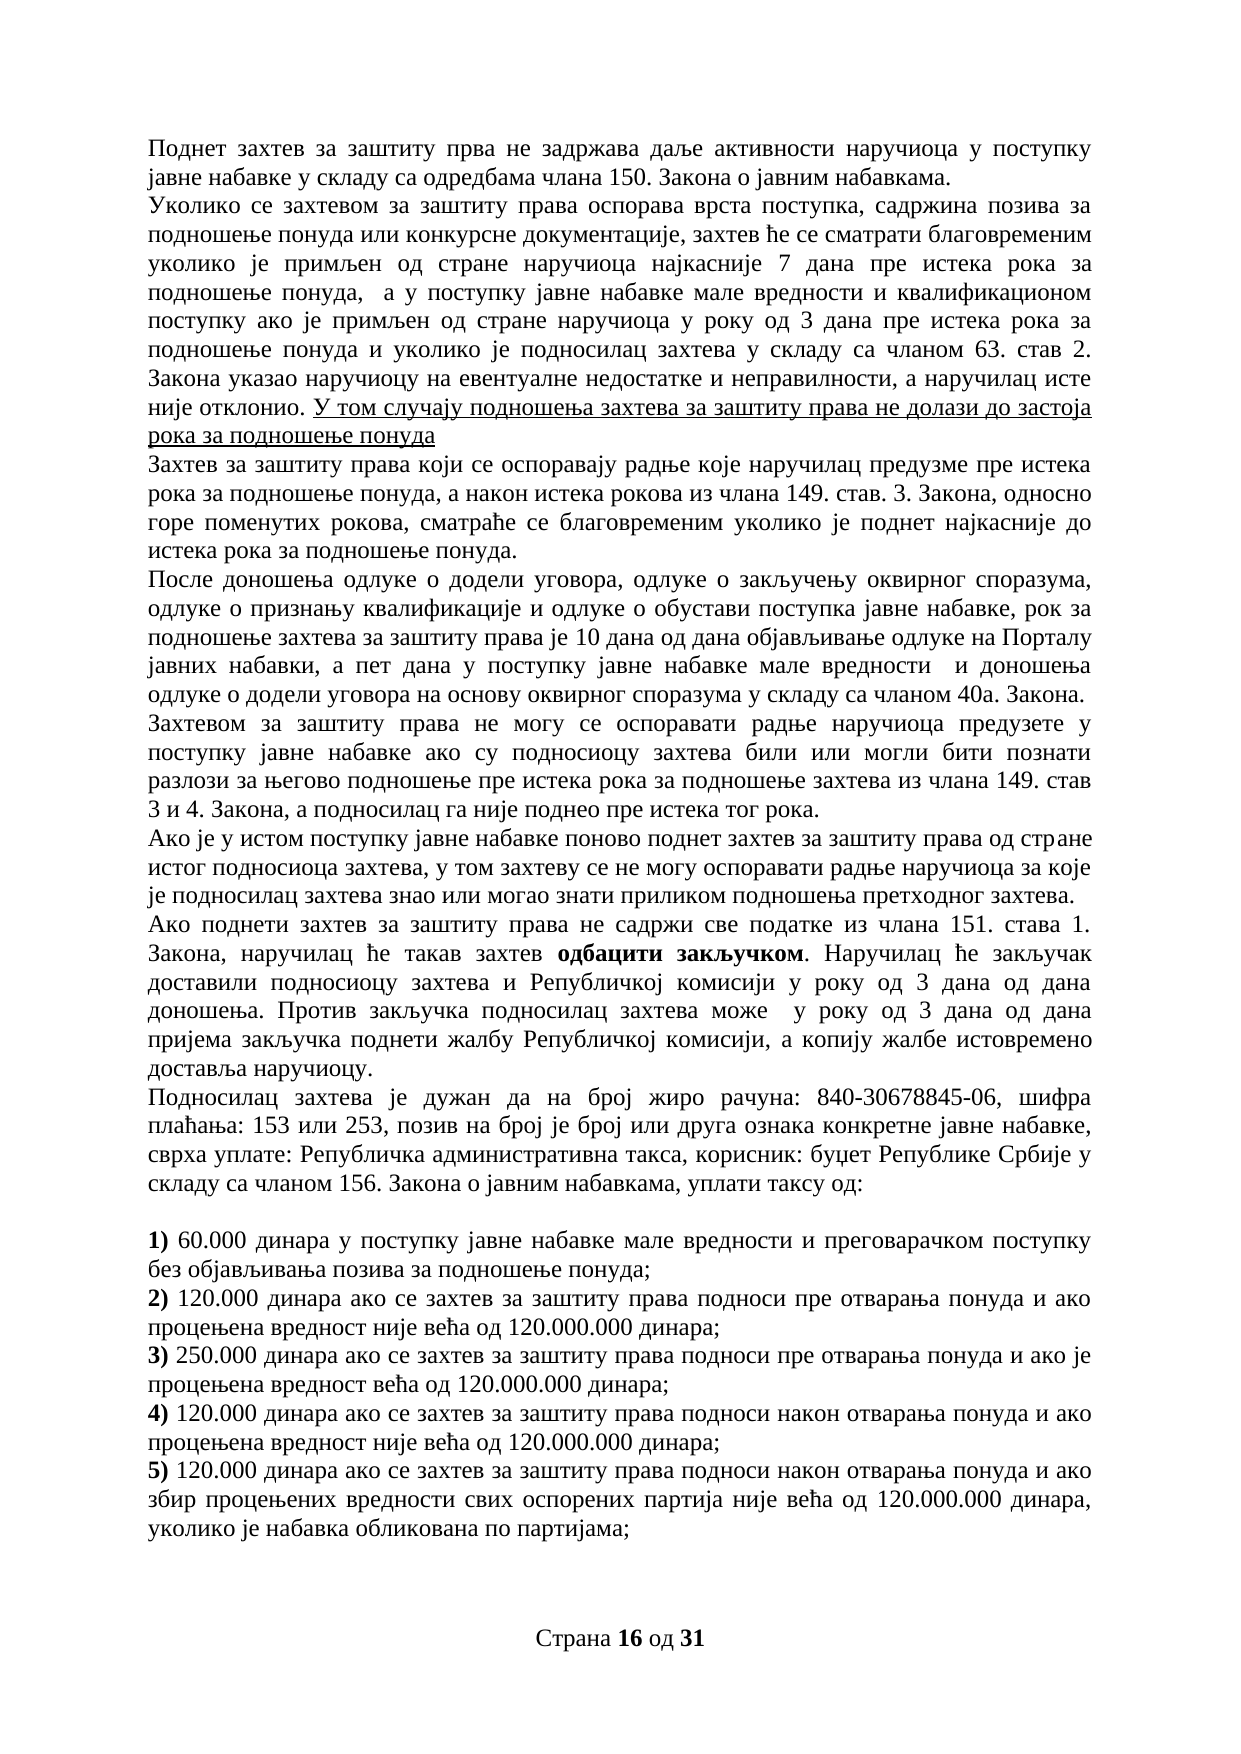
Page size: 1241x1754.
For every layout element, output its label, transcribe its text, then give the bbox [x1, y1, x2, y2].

text 1) 60.000 динара у поступку јавне набавке мале вредности и преговарачком поступку без објављивања позива за подношење понуда; [148, 1225, 1092, 1283]
text Уколико се захтевом за заштиту права оспорава врста поступка, садржина позива за подношење понуда или конкурсне документације, захтев ће се сматрати благовременим уколико је примљен од стране наручиоца најкасније 7 дана пре истека рока за подношење понуда, а у поступку јавне набавке мале вредности и квалификационом поступку ако је примљен од стране наручиоца у року од 3 дана пре истека рока за подношење понуда и уколико је подносилац захтева у складу са чланом 63. став 2. Закона указао наручиоцу на евентуалне недостатке и неправилности, а наручилац исте није отклонио. У том случају подношења захтева за заштиту права не долази до застоја рока за подношење понуда [148, 190, 1092, 449]
text 5) 120.000 динара ако се захтев за заштиту права подноси након отварања понуда и ако збир процењених вредности свих оспорених партија није већа од 120.000.000 динара, уколико је набавка обликована по партијама; [148, 1455, 1092, 1542]
text 3) 250.000 динара ако се захтев за заштиту права подноси пре отварања понуда и ако је процењена вредност већа од 120.000.000 динара; [148, 1340, 1092, 1398]
list Подносилац захтева је дужан да на број жиро рачуна: 840-30678845-06, шифра плаћања: 153 или 253, позив на број је број или друга ознака конкретне јавне набавке, сврха уплате: Републичка административна такса, корисник: буџет Републике Србије у складу са чланом 156. Закона о јавним набавкама, уплати таксу од: [148, 1082, 1092, 1197]
text 2) 120.000 динара ако се захтев за заштиту права подноси пре отварања понуда и ако процењена вредност није већа од 120.000.000 динара; [148, 1283, 1092, 1340]
text После доношења одлуке о додели уговора, одлуке о закључењу оквирног споразума, одлуке о признању квалификације и одлуке о обустави поступка јавне набавке, рок за подношење захтева за заштиту права је 10 дана од дана објављивање одлуке на Порталу јавних набавки, а пет дана у поступку јавне набавке мале вредности и доношења одлуке о додели уговора на основу оквирног споразума у складу са чланом 40а. Закона. [148, 564, 1092, 708]
text Поднет захтев за заштиту прва не задржава даље активности наручиоца у поступку јавне набавке у складу са одредбама члана 150. Закона о јавним набавкама. [148, 133, 1092, 190]
text 4) 120.000 динара ако се захтев за заштиту права подноси након отварања понуда и ако процењена вредност није већа од 120.000.000 динара; [148, 1398, 1092, 1455]
text Захтевом за заштиту права не могу се оспоравати радње наручиоца предузете у поступку јавне набавке ако су подносиоцу захтева били или могли бити познати разлози за његово подношење пре истека рока за подношење захтева из члана 149. став 3 и 4. Закона, а подносилац га није поднео пре истека тог рока. [148, 708, 1092, 823]
text Ако поднети захтев за заштиту права не садржи све податке из члана 151. става 1. Закона, наручилац ће такав захтев одбацити закључком. Наручилац ће закључак доставили подносиоцу захтева и Републичкој комисији у року од 3 дана од дана доношења. Против закључка подносилац захтева може у року од 3 дана од дана пријема закључка поднети жалбу Републичкој комисији, a копију жалбе истовремено доставља наручиоцу. [148, 909, 1092, 1082]
text Захтев за заштиту права који се оспоравају радње које наручилац предузме пре истека рока за подношење понуда, а након истека рокова из члана 149. став. 3. Закона, односно горе поменутих рокова, сматраће се благовременим уколико је поднет најкасније до истека рока за подношење понуда. [148, 449, 1092, 564]
text Ако је у истом поступку јавне набавке поново поднет захтев за заштиту права од стране истог подносиоца захтева, у том захтеву се не могу оспоравати радње наручиоца за које је подносилац захтева знао или могао знати приликом подношења претходног захтева. [148, 823, 1092, 909]
